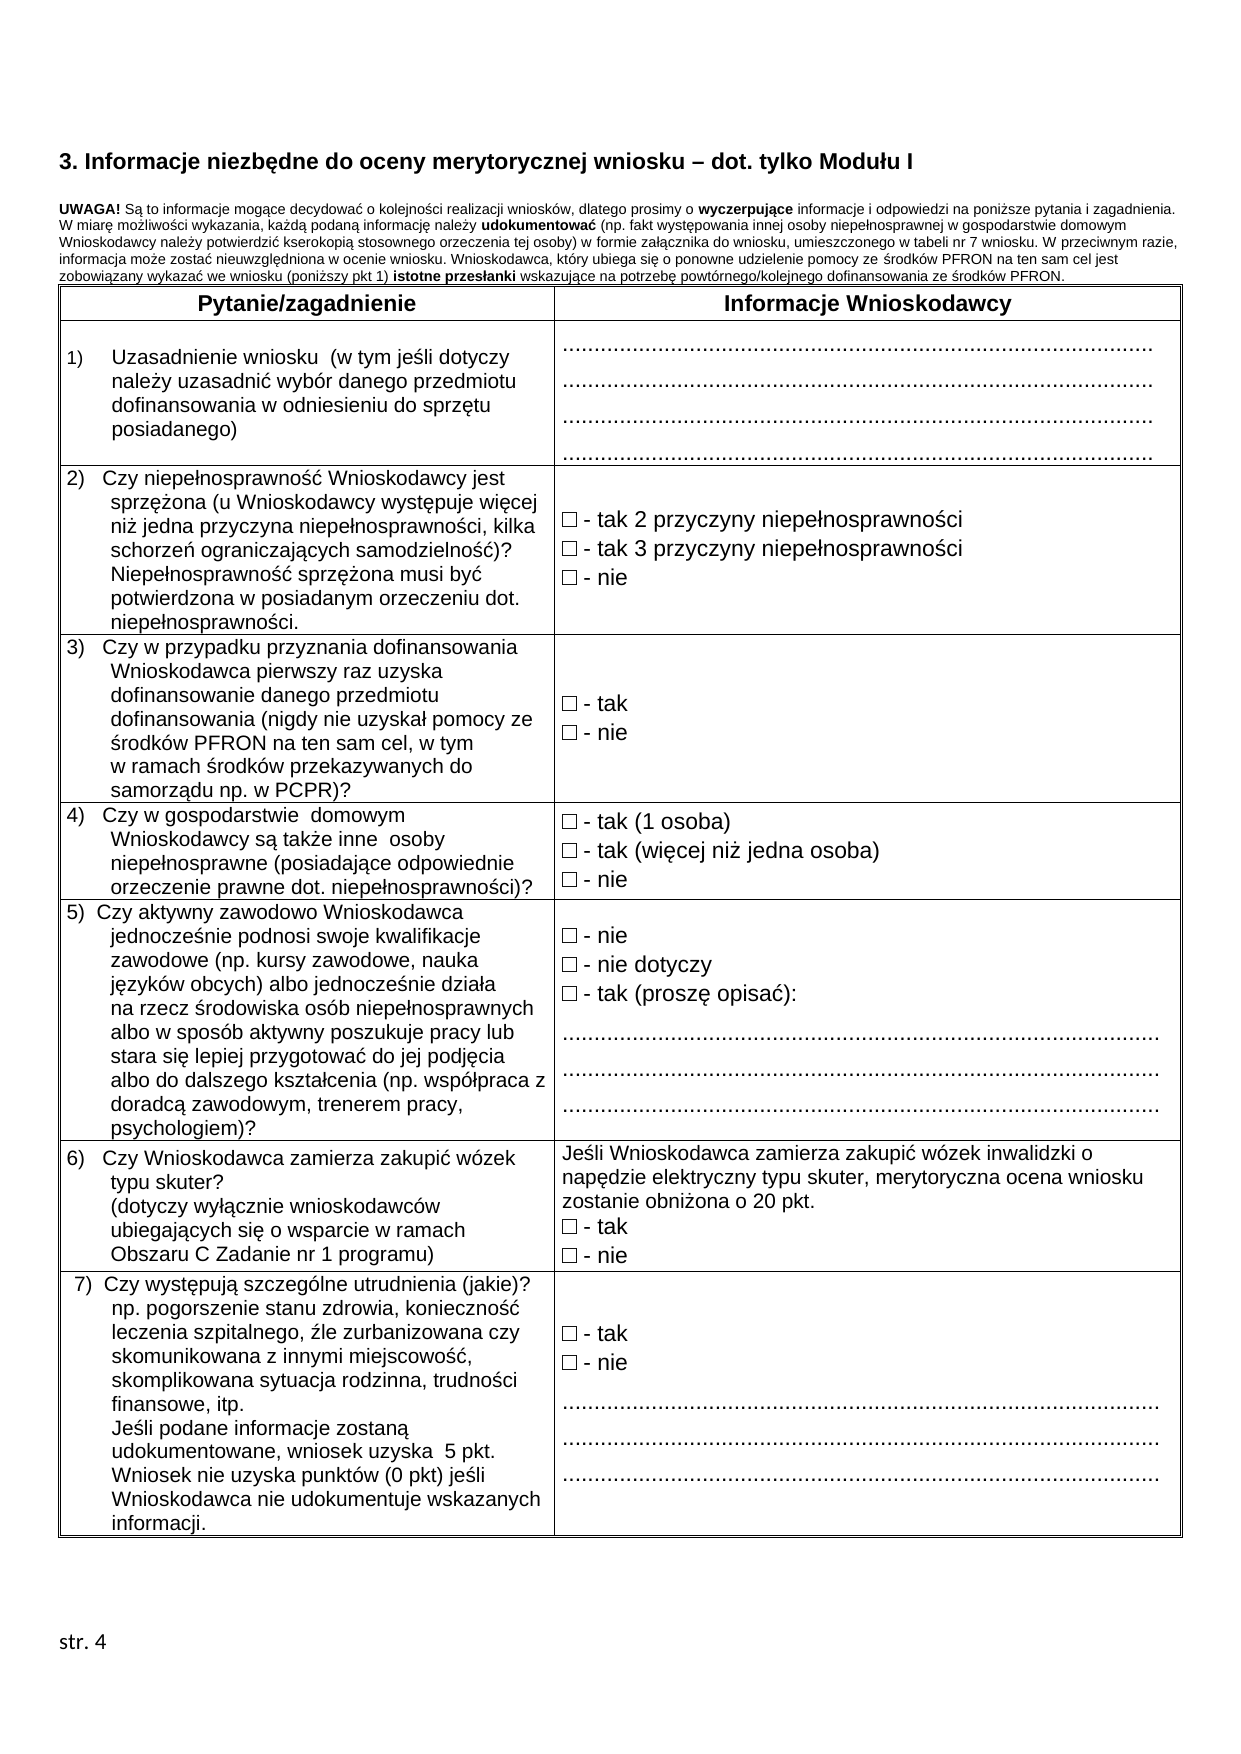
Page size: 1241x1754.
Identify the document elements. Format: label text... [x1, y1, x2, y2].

text 3. Informacje niezbędne do oceny merytorycznej wniosku – dot. tylko Modułu I [59, 148, 1181, 174]
table_cell Jeśli Wnioskodawca zamierza zakupić wózek inwalidzki o napędzie elektryczny typu skuter, merytoryczna ocena wniosku zostanie obniżona o 20 pkt. □ - tak □ - nie [555, 1141, 1180, 1271]
table_cell Uzasadnienie wniosku (w tym jeśli dotyczy należy uzasadnić wybór danego przedmiotu dofinansowania w odniesieniu do sprzętu posiadanego) [61, 321, 554, 465]
table_cell 3) Czy w przypadku przyznania dofinansowania Wnioskodawca pierwszy raz uzyska dofinansowanie danego przedmiotu dofinansowania (nigdy nie uzyskał pomocy ze środków PFRON na ten sam cel, w tym w ramach środków przekazywanych do samorządu np. w PCPR)? [61, 635, 554, 802]
table_cell 6) Czy Wnioskodawca zamierza zakupić wózek typu skuter? (dotyczy wyłącznie wnioskodawców ubiegających się o wsparcie w ramach Obszaru C Zadanie nr 1 programu) [61, 1141, 554, 1271]
table_cell □ - tak □ - nie .............................................................................................. .............................................................................................. .............................................................................................. [555, 1272, 1180, 1535]
table_cell □ - tak 2 przyczyny niepełnosprawności □ - tak 3 przyczyny niepełnosprawności □ - nie [555, 466, 1180, 633]
table_cell □ - tak □ - nie [555, 635, 1180, 802]
text UWAGA! Są to informacje mogące decydować o kolejności realizacji wniosków, dlatego prosimy o wyczerpujące informacje i odpowiedzi na poniższe pytania i zagadnienia. W miarę możliwości wykazania, każdą podaną informację należy udokumentować (np. fakt występowania innej osoby niepełnosprawnej w gospodarstwie domowym Wnioskodawcy należy potwierdzić kserokopią stosownego orzeczenia tej osoby) w formie załącznika do wniosku, umieszczonego w tabeli nr 7 wniosku. W przeciwnym razie, informacja może zostać nieuwzględniona w ocenie wniosku. Wnioskodawca, który ubiega się o ponowne udzielenie pomocy ze środków PFRON na ten sam cel jest zobowiązany wykazać we wniosku (poniższy pkt 1) istotne przesłanki wskazujące na potrzebę powtórnego/kolejnego dofinansowania ze środków PFRON. [59, 200, 1181, 284]
table_cell □ - tak (1 osoba) □ - tak (więcej niż jedna osoba) □ - nie [555, 803, 1180, 899]
table_cell ............................................................................................. ............................................................................................. ............................................................................................. ............................................................................................. [555, 321, 1180, 465]
table_cell Czy występują szczególne utrudnienia (jakie)? np. pogorszenie stanu zdrowia, konieczność leczenia szpitalnego, źle zurbanizowana czy skomunikowana z innymi miejscowość, skomplikowana sytuacja rodzinna, trudności finansowe, itp. Jeśli podane informacje zostaną udokumentowane, wniosek uzyska 5 pkt. Wniosek nie uzyska punktów (0 pkt) jeśli Wnioskodawca nie udokumentuje wskazanych informacji. [61, 1272, 554, 1535]
table_cell 4) Czy w gospodarstwie domowym Wnioskodawcy są także inne osoby niepełnosprawne (posiadające odpowiednie orzeczenie prawne dot. niepełnosprawności)? [61, 803, 554, 899]
table_header Pytanie/zagadnienie [61, 287, 554, 319]
table_cell □ - nie □ - nie dotyczy □ - tak (proszę opisać): .............................................................................................. .............................................................................................. .............................................................................................. [555, 900, 1180, 1140]
table_header Informacje Wnioskodawcy [555, 287, 1180, 319]
table_cell 2) Czy niepełnosprawność Wnioskodawcy jest sprzężona (u Wnioskodawcy występuje więcej niż jedna przyczyna niepełnosprawności, kilka schorzeń ograniczających samodzielność)? Niepełnosprawność sprzężona musi być potwierdzona w posiadanym orzeczeniu dot. niepełnosprawności. [61, 466, 554, 633]
table_cell 5) Czy aktywny zawodowo Wnioskodawca jednocześnie podnosi swoje kwalifikacje zawodowe (np. kursy zawodowe, nauka języków obcych) albo jednocześnie działa na rzecz środowiska osób niepełnosprawnych albo w sposób aktywny poszukuje pracy lub stara się lepiej przygotować do jej podjęcia albo do dalszego kształcenia (np. współpraca z doradcą zawodowym, trenerem pracy, psychologiem)? [61, 900, 554, 1140]
